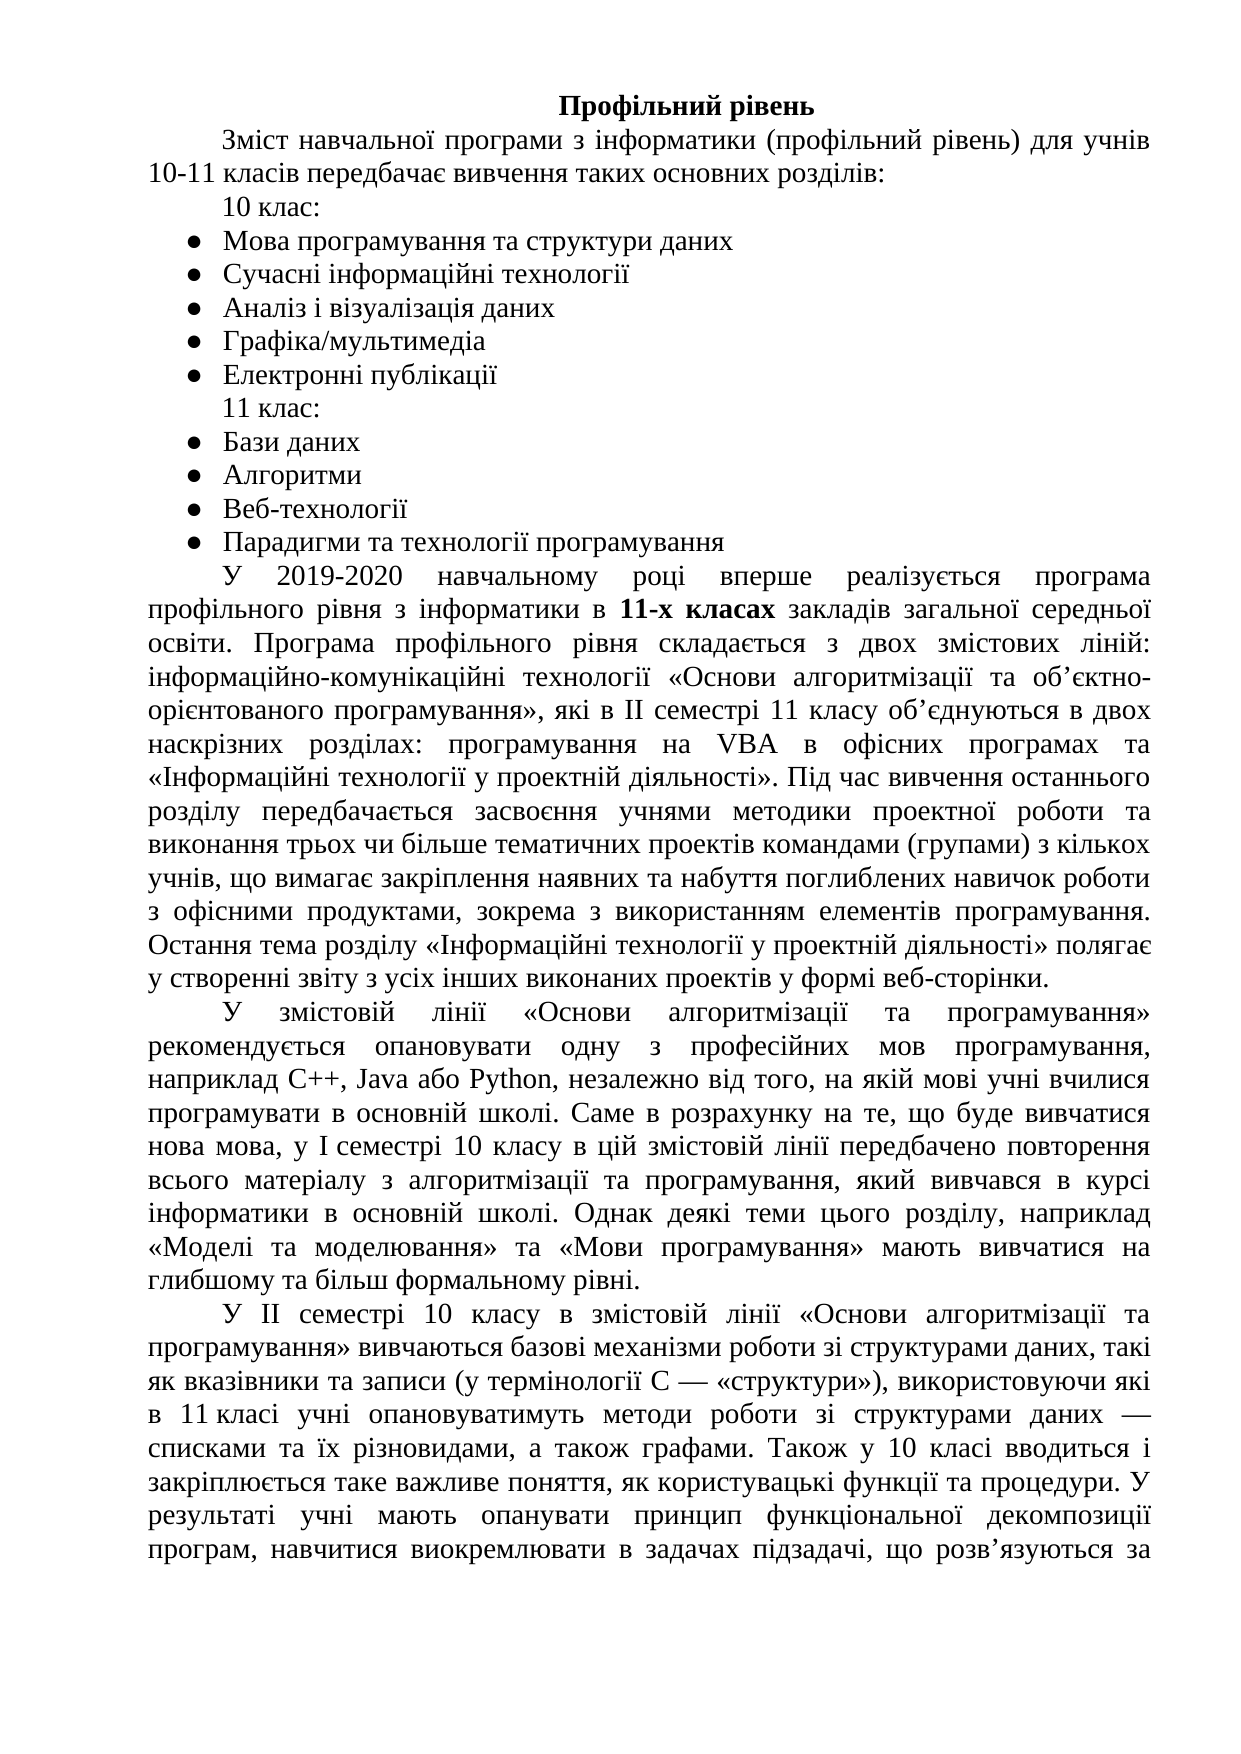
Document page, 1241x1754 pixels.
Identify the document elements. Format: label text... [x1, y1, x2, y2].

subtitle Профільний рівень [148, 88, 1152, 122]
list Веб-технології [185, 491, 1152, 524]
text У 2019-2020 навчальному році вперше реалізується програма профільного рівня з інформатики в 11-х класах закладів загальної середньої освіти. Програма профільного рівня складається з двох змістових ліній: інформаційно-комунікаційні технології «Основи алгоритмізації та об’єктно-орієнтованого програмування», які в ІІ семестрі 11 класу об’єднуються в двох наскрізних розділах: програмування на VBA в офісних програмах та «Інформаційні технології у проектній діяльності». Під час вивчення останнього розділу передбачається засвоєння учнями методики проектної роботи та виконання трьох чи більше тематичних проектів командами (групами) з кількох учнів, що вимагає закріплення наявних та набуття поглиблених навичок роботи з офісними продуктами, зокрема з використанням елементів програмування. Остання тема розділу «Інформаційні технології у проектній діяльності» полягає у створенні звіту з усіх інших виконаних проектів у формі веб-сторінки. [148, 558, 1152, 994]
list Електронні публікації [185, 357, 1152, 390]
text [148, 1296, 1152, 1564]
list Парадигми та технології програмування [185, 524, 1152, 558]
list Аналіз і візуалізація даних [185, 290, 1152, 323]
text 10 клас: [148, 189, 1152, 223]
list Бази даних [185, 424, 1152, 457]
list Алгоритми [185, 457, 1152, 491]
text У змістовій лінії «Основи алгоритмізації та програмування» рекомендується опановувати одну з професійних мов програмування, наприклад С++, Java або Python, незалежно від того, на якій мові учні вчилися програмувати в основній школі. Саме в розрахунку на те, що буде вивчатися нова мова, у І семестрі 10 класу в цій змістовій лінії передбачено повторення всього матеріалу з алгоритмізації та програмування, який вивчався в курсі інформатики в основній школі. Однак деякі теми цього розділу, наприклад «Моделі та моделювання» та «Мови програмування» мають вивчатися на глибшому та більш формальному рівні. [148, 994, 1152, 1296]
subtitle Сучасні інформаційні технології [185, 256, 1152, 290]
subtitle Мова програмування та структури даних [185, 223, 1152, 256]
subtitle 11 клас: [148, 390, 1152, 424]
text Зміст навчальної програми з інформатики (профільний рівень) для учнів 10-11 класів передбачає вивчення таких основних розділів: [148, 122, 1152, 189]
list Графіка/мультимедіа [185, 323, 1152, 357]
